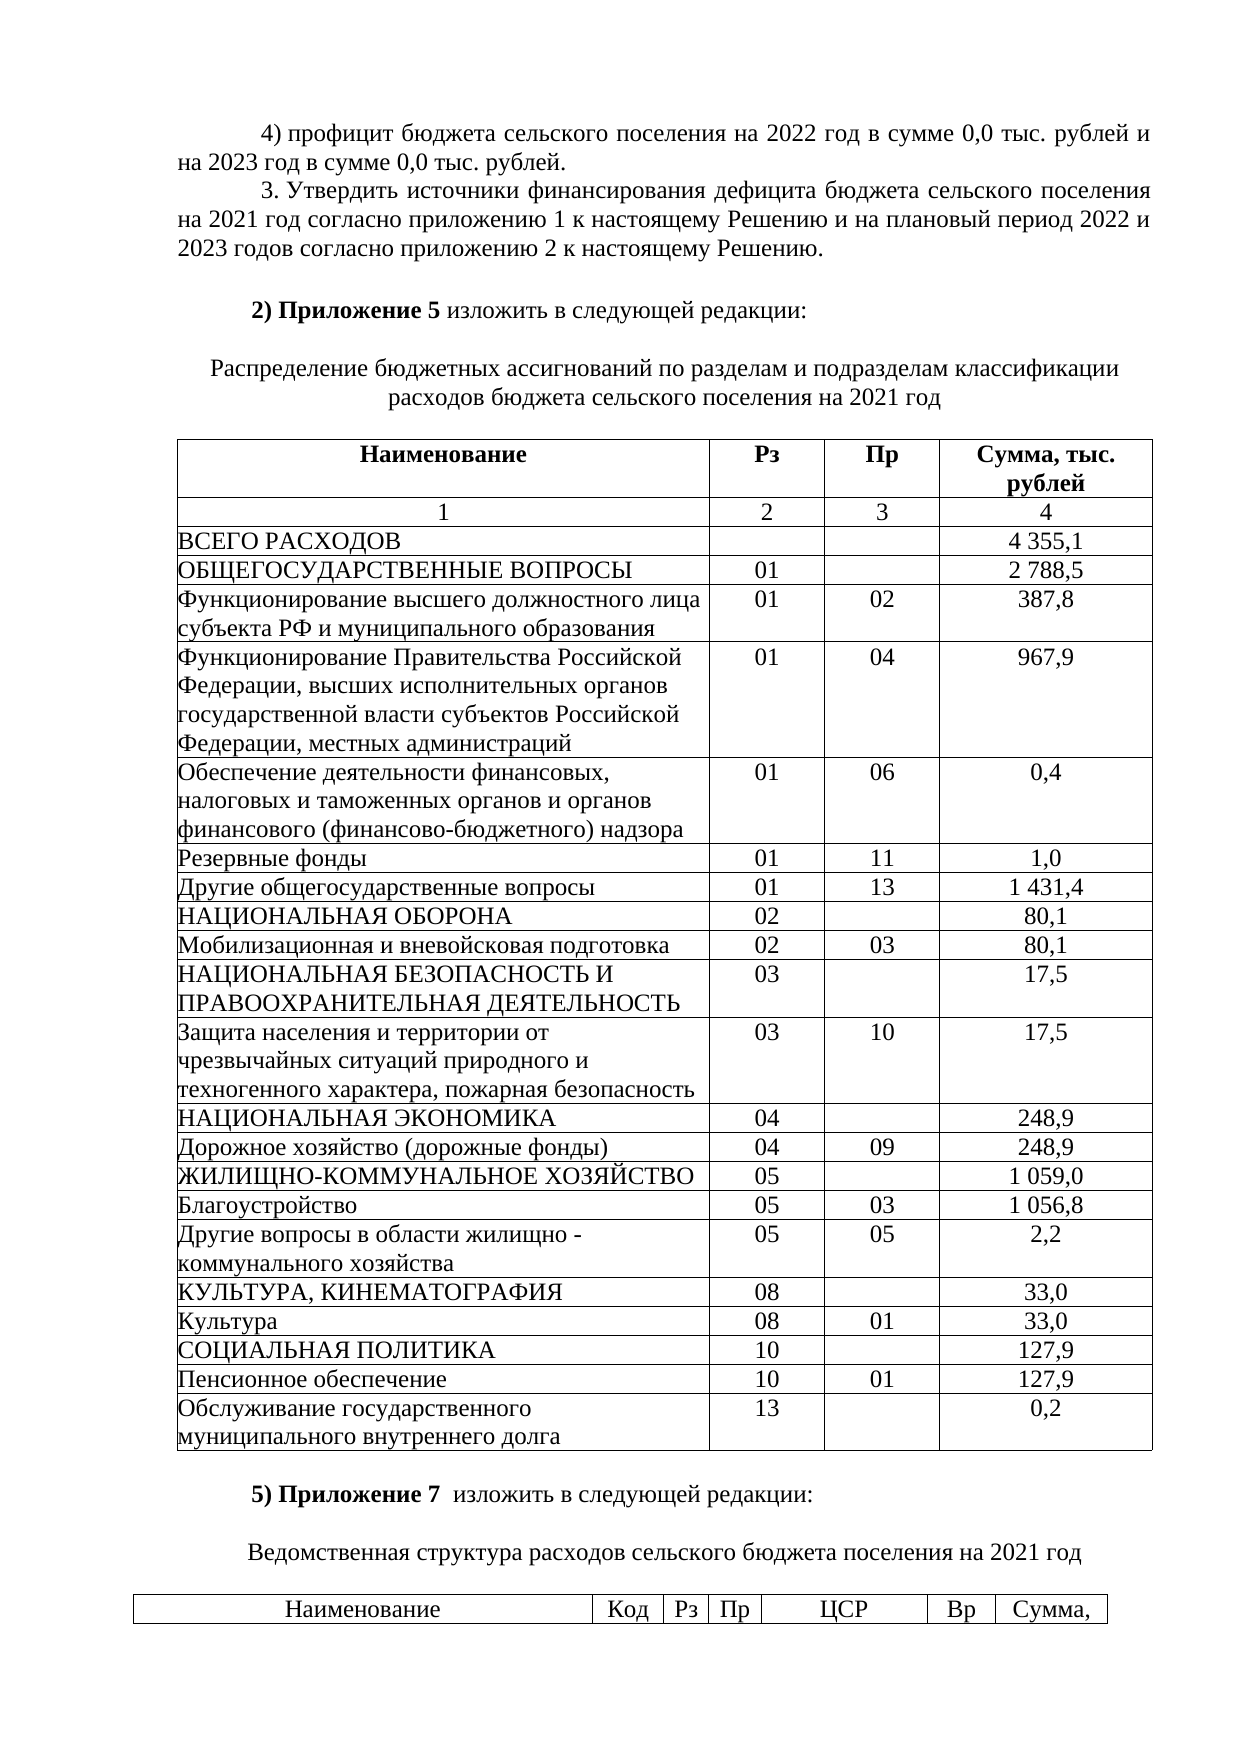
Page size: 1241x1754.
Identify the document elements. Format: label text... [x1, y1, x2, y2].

table_cell [825, 1162, 939, 1190]
table_cell 1 [178, 498, 709, 526]
text 4) профицит бюджета сельского поселения на 2022 год в сумме 0,0 тыс. рублей и на 2023 год в сумме 0,0 тыс. рублей. [177, 118, 1152, 176]
table_cell 01 [825, 1307, 939, 1334]
table_cell Благоустройство [178, 1191, 709, 1219]
table_cell 33,0 [940, 1307, 1152, 1334]
text 5) Приложение 7 изложить в следующей редакции: [177, 1479, 1152, 1508]
text Распределение бюджетных ассигнований по разделам и подразделам классификации расходов бюджета сельского поселения на 2021 год [177, 353, 1152, 410]
table_cell 03 [825, 931, 939, 959]
table_cell Мобилизационная и вневойсковая подготовка [178, 931, 709, 959]
table_cell 10 [710, 1336, 824, 1363]
table_cell [825, 1336, 939, 1363]
table_cell 4 355,1 [940, 527, 1152, 555]
table_cell 02 [710, 902, 824, 930]
table_cell [825, 556, 939, 584]
table_cell 248,9 [940, 1133, 1152, 1161]
table_header Наименование [134, 1595, 592, 1623]
table_cell 01 [710, 556, 824, 584]
table_cell 80,1 [940, 902, 1152, 930]
table_cell 06 [825, 758, 939, 843]
table_cell Обслуживание государственного муниципального внутреннего долга [178, 1394, 709, 1450]
table_cell 04 [710, 1104, 824, 1132]
table_cell [825, 902, 939, 930]
table_cell Дорожное хозяйство (дорожные фонды) [178, 1133, 709, 1161]
table_cell 05 [710, 1191, 824, 1219]
table_cell 04 [710, 1133, 824, 1161]
table_cell 01 [825, 1365, 939, 1392]
table_cell Функционирование Правительства Российской Федерации, высших исполнительных органов государственной власти субъектов Российской Федерации, местных администраций [178, 642, 709, 757]
table_cell [825, 527, 939, 555]
table_cell 02 [710, 931, 824, 959]
table_cell 4 [940, 498, 1152, 526]
table_header Рз [664, 1595, 708, 1623]
table_cell 11 [825, 844, 939, 872]
table_cell 13 [710, 1394, 824, 1450]
table_cell 10 [825, 1018, 939, 1103]
table_cell 387,8 [940, 585, 1152, 641]
table_cell [825, 1278, 939, 1306]
table_cell 80,1 [940, 931, 1152, 959]
table_cell 09 [825, 1133, 939, 1161]
table_header ЦСР [762, 1595, 927, 1623]
table_header Сумма, тыс. рублей [996, 1595, 1107, 1623]
text 2) Приложение 5 изложить в следующей редакции: [177, 295, 1152, 324]
table_cell 10 [710, 1365, 824, 1392]
table_cell 03 [710, 1018, 824, 1103]
table_cell СОЦИАЛЬНАЯ ПОЛИТИКА [178, 1336, 709, 1363]
table_cell 04 [825, 642, 939, 757]
text Ведомственная структура расходов сельского бюджета поселения на 2021 год [177, 1537, 1152, 1565]
table_cell Другие вопросы в области жилищно - коммунального хозяйства [178, 1220, 709, 1277]
table_header Рз [710, 440, 824, 497]
table_cell 967,9 [940, 642, 1152, 757]
table_cell 01 [710, 758, 824, 843]
table_header Вр [928, 1595, 995, 1623]
table_cell 17,5 [940, 960, 1152, 1017]
table_cell НАЦИОНАЛЬНАЯ БЕЗОПАСНОСТЬ И ПРАВООХРАНИТЕЛЬНАЯ ДЕЯТЕЛЬНОСТЬ [178, 960, 709, 1017]
table_cell 05 [710, 1162, 824, 1190]
table_cell 03 [710, 960, 824, 1017]
table_cell 01 [710, 642, 824, 757]
table_cell НАЦИОНАЛЬНАЯ ОБОРОНА [178, 902, 709, 930]
table_cell 33,0 [940, 1278, 1152, 1306]
table_cell 0,4 [940, 758, 1152, 843]
table_cell 127,9 [940, 1365, 1152, 1392]
table_cell [825, 1104, 939, 1132]
table_header Код [593, 1595, 663, 1623]
table_cell Другие общегосударственные вопросы [178, 873, 709, 901]
table_cell 01 [710, 844, 824, 872]
table_cell ЖИЛИЩНО-КОММУНАЛЬНОЕ ХОЗЯЙСТВО [178, 1162, 709, 1190]
table_cell Функционирование высшего должностного лица субъекта РФ и муниципального образования [178, 585, 709, 641]
table_header Сумма, тыс. рублей [940, 440, 1152, 497]
table_cell 0,2 [940, 1394, 1152, 1450]
table_cell 01 [710, 585, 824, 641]
table_cell ВСЕГО РАСХОДОВ [178, 527, 709, 555]
table_cell Защита населения и территории от чрезвычайных ситуаций природного и техногенного характера, пожарная безопасность [178, 1018, 709, 1103]
table_cell 2 [710, 498, 824, 526]
table_cell КУЛЬТУРА, КИНЕМАТОГРАФИЯ [178, 1278, 709, 1306]
table_cell [825, 1394, 939, 1450]
table_cell 3 [825, 498, 939, 526]
table_cell 1 431,4 [940, 873, 1152, 901]
table_cell 08 [710, 1278, 824, 1306]
table_cell 127,9 [940, 1336, 1152, 1363]
text 3. Утвердить источники финансирования дефицита бюджета сельского поселения на 2021 год согласно приложению 1 к настоящему Решению и на плановый период 2022 и 2023 годов согласно приложению 2 к настоящему Решению. [177, 176, 1152, 262]
table_cell 13 [825, 873, 939, 901]
table_header Пр [825, 440, 939, 497]
table_cell 2 788,5 [940, 556, 1152, 584]
table_cell 05 [825, 1220, 939, 1277]
table_header Пр [709, 1595, 761, 1623]
table_cell 02 [825, 585, 939, 641]
table_cell Культура [178, 1307, 709, 1334]
table_cell 05 [710, 1220, 824, 1277]
table_cell 1 056,8 [940, 1191, 1152, 1219]
table_cell НАЦИОНАЛЬНАЯ ЭКОНОМИКА [178, 1104, 709, 1132]
table_cell 1,0 [940, 844, 1152, 872]
table_cell [825, 960, 939, 1017]
table_cell 2,2 [940, 1220, 1152, 1277]
table_cell Резервные фонды [178, 844, 709, 872]
table_cell Обеспечение деятельности финансовых, налоговых и таможенных органов и органов финансового (финансово-бюджетного) надзора [178, 758, 709, 843]
table_cell 08 [710, 1307, 824, 1334]
table_cell Пенсионное обеспечение [178, 1365, 709, 1392]
table_cell 03 [825, 1191, 939, 1219]
table_cell ОБЩЕГОСУДАРСТВЕННЫЕ ВОПРОСЫ [178, 556, 709, 584]
table_cell 1 059,0 [940, 1162, 1152, 1190]
table_cell 01 [710, 873, 824, 901]
table_cell 248,9 [940, 1104, 1152, 1132]
table_header Наименование [178, 440, 709, 497]
table_cell 17,5 [940, 1018, 1152, 1103]
table_cell [710, 527, 824, 555]
